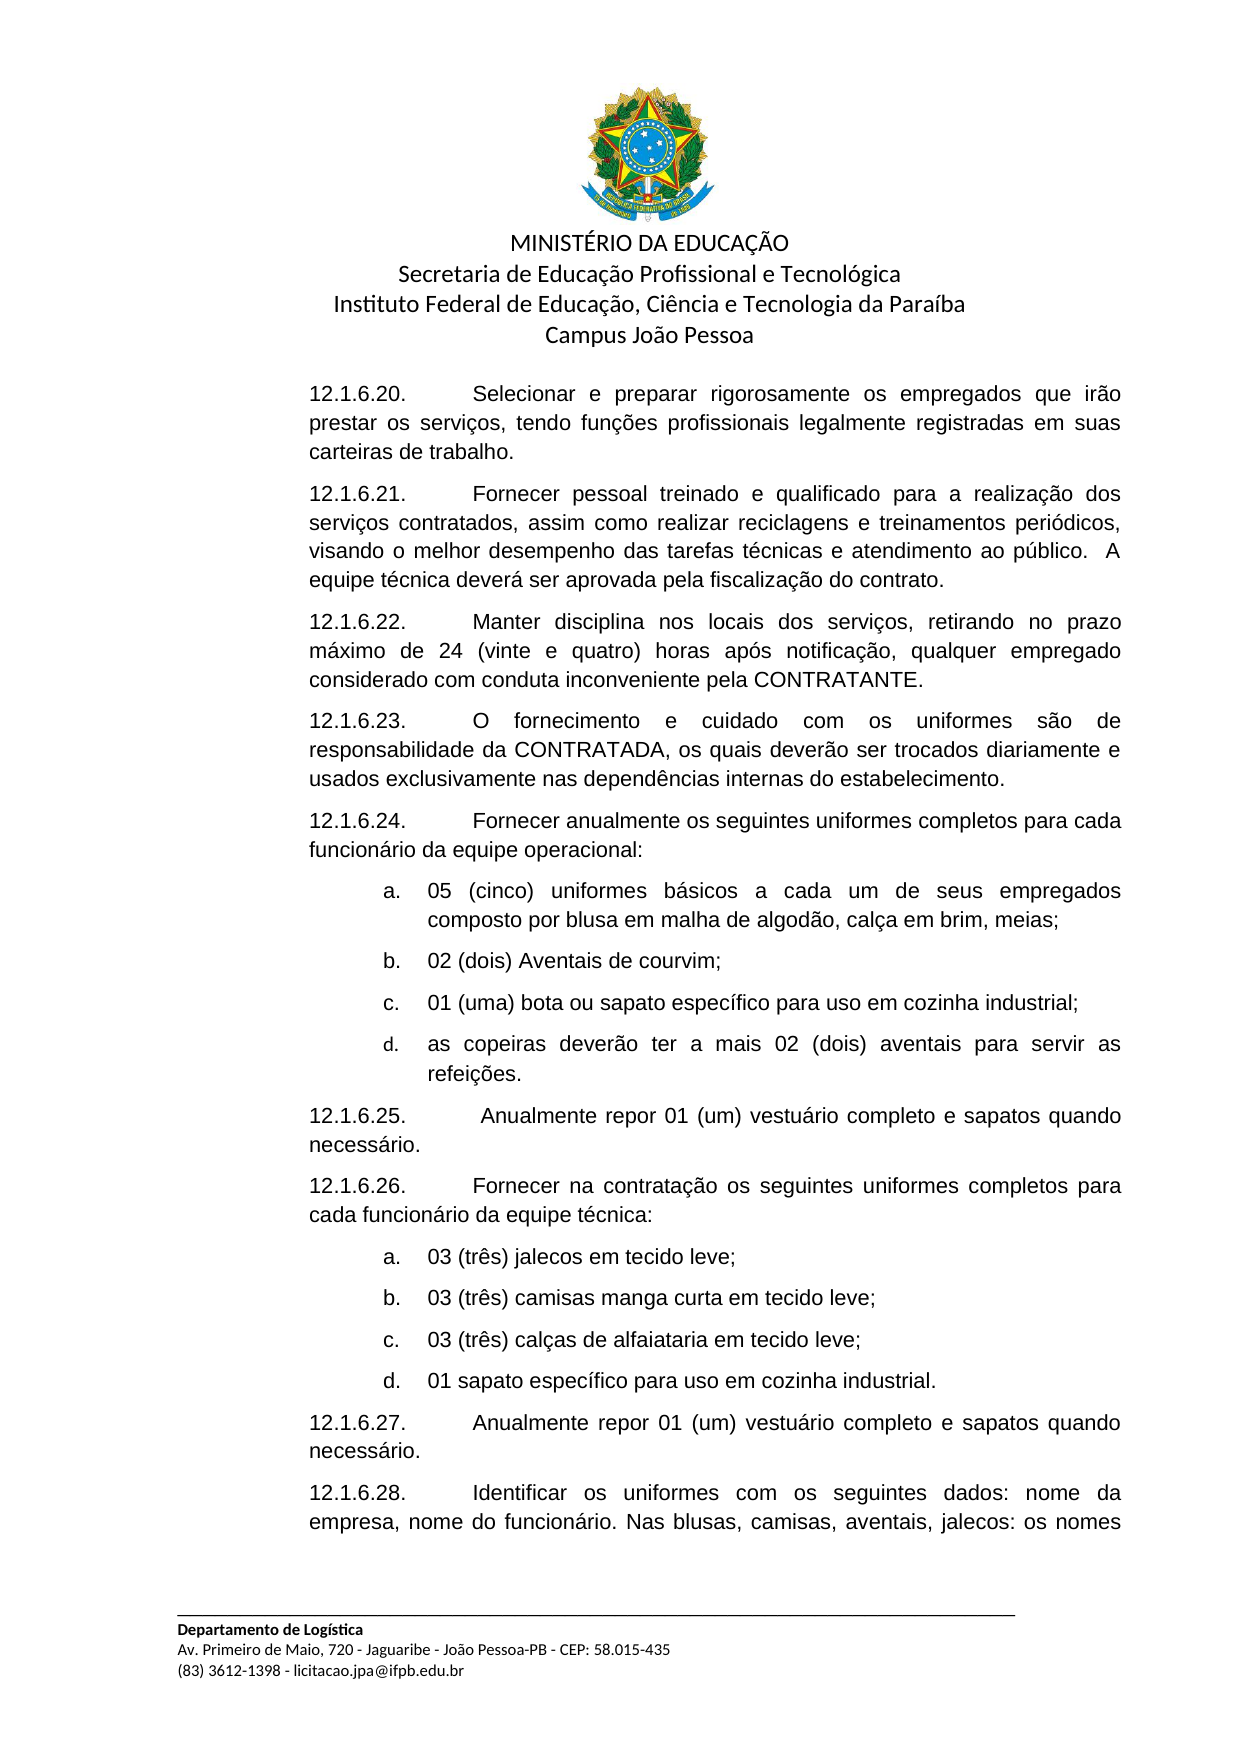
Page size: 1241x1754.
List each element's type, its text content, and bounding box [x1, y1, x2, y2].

list 03 (três) jalecos em tecido leve; [383, 1244, 1122, 1269]
list 02 (dois) Aventais de courvim; [383, 948, 1122, 973]
list 01 sapato específico para uso em cozinha industrial. [383, 1368, 1122, 1393]
list 03 (três) calças de alfaiataria em tecido leve; [383, 1327, 1122, 1352]
list Fornecer anualmente os seguintes uniformes completos para cada funcionário da equipe operacional: [309, 807, 1122, 862]
list 01 (uma) bota ou sapato específico para uso em cozinha industrial; [383, 990, 1122, 1015]
list Fornecer na contratação os seguintes uniformes completos para cada funcionário da equipe técnica: [309, 1173, 1122, 1227]
list Anualmente repor 01 (um) vestuário completo e sapatos quando necessário. [309, 1409, 1122, 1464]
list O fornecimento e cuidado com os uniformes são de responsabilidade da CONTRATADA, os quais deverão ser trocados diariamente e usados exclusivamente nas dependências internas do estabelecimento. [309, 708, 1122, 791]
list as copeiras deverão ter a mais 02 (dois) aventais para servir as refeições. [383, 1031, 1122, 1086]
list 05 (cinco) uniformes básicos a cada um de seus empregados composto por blusa em malha de algodão, calça em brim, meias; [383, 878, 1122, 932]
picture [576, 83, 719, 225]
list Anualmente repor 01 (um) vestuário completo e sapatos quando necessário. [309, 1103, 1122, 1157]
list Manter disciplina nos locais dos serviços, retirando no prazo máximo de 24 (vinte e quatro) horas após notificação, qualquer empregado considerado com conduta inconveniente pela CONTRATANTE. [309, 609, 1122, 692]
list Fornecer pessoal treinado e qualificado para a realização dos serviços contratados, assim como realizar reciclagens e treinamentos periódicos, visando o melhor desempenho das tarefas técnicas e atendimento ao público. A equipe técnica deverá ser aprovada pela fiscalização do contrato. [309, 480, 1122, 592]
list Selecionar e preparar rigorosamente os empregados que irão prestar os serviços, tendo funções profissionais legalmente registradas em suas carteiras de trabalho. [309, 381, 1122, 464]
list 03 (três) camisas manga curta em tecido leve; [383, 1285, 1122, 1310]
